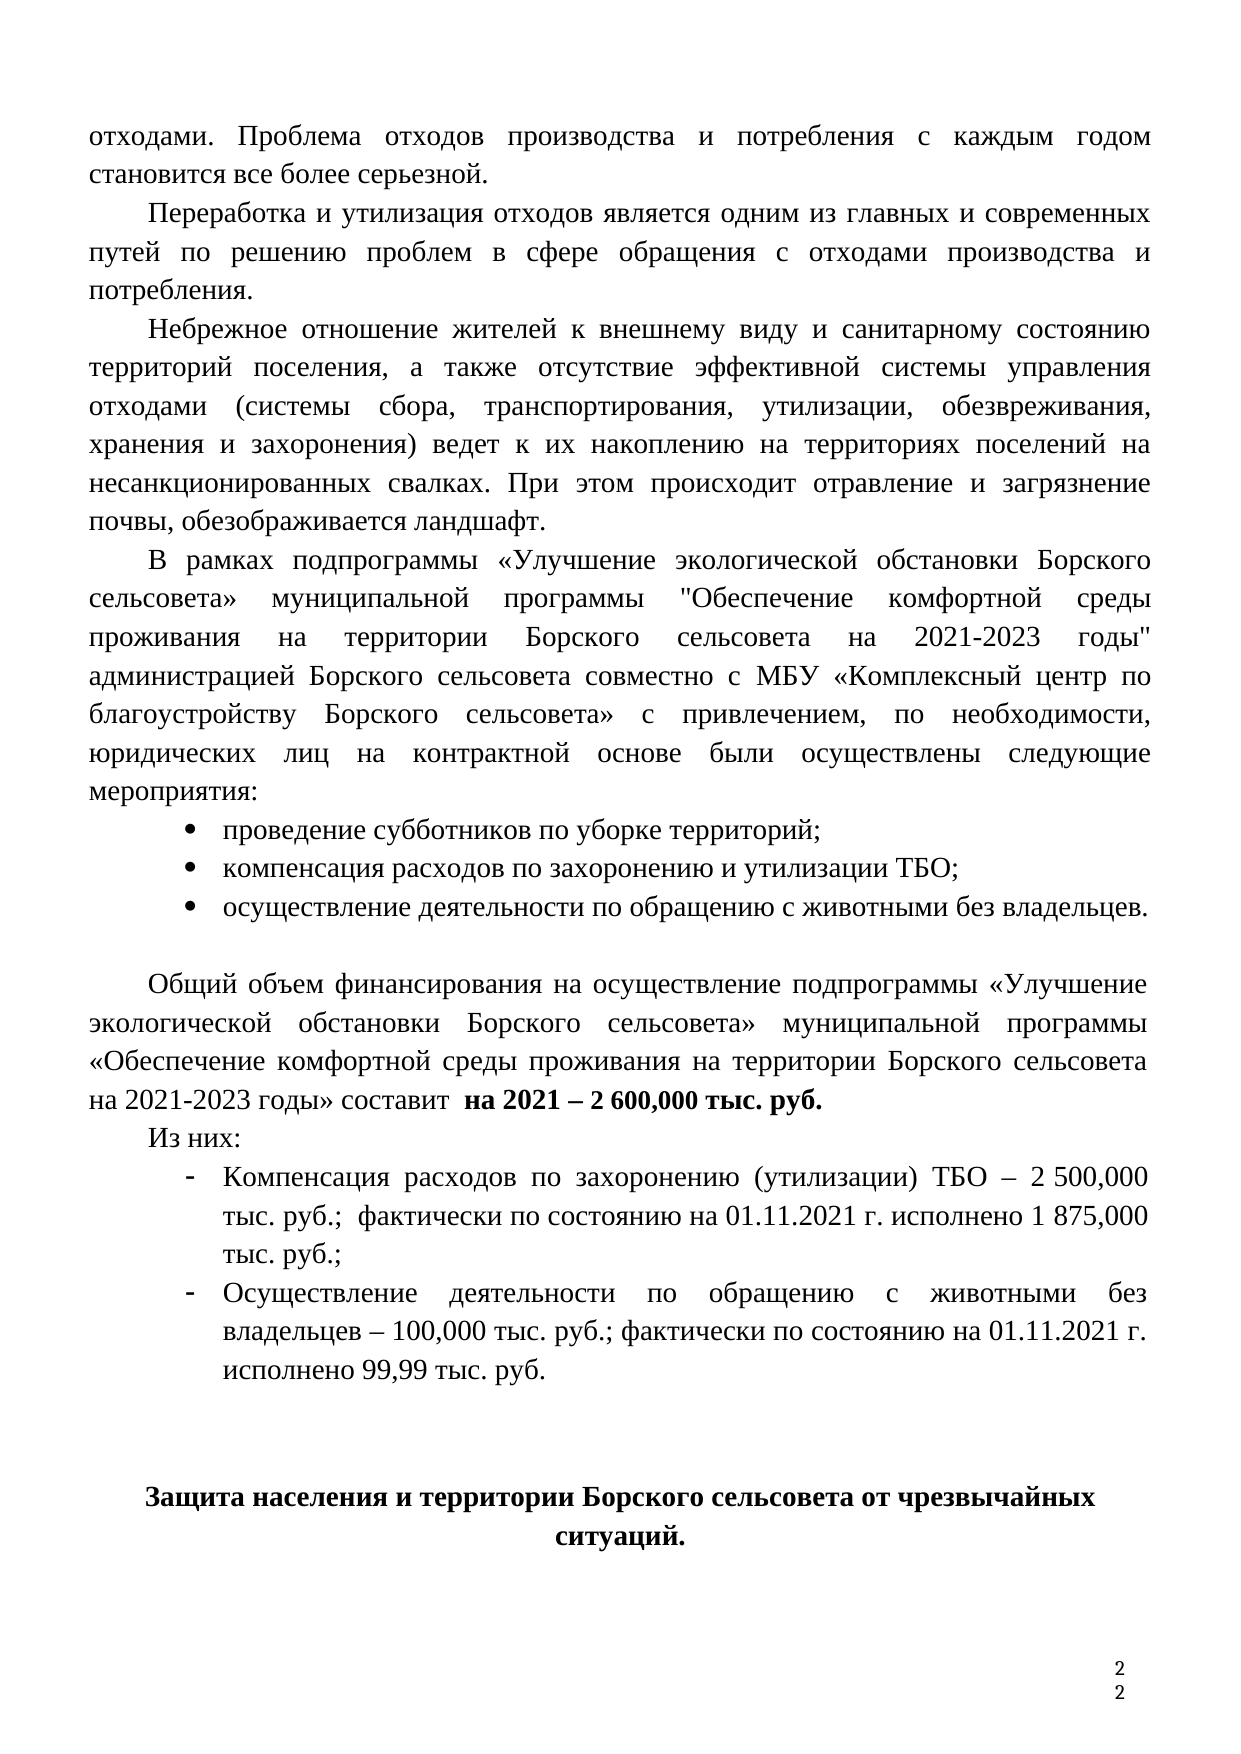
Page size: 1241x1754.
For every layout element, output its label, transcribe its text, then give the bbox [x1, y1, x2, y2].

list компенсация расходов по захоронению и утилизации ТБО; [185, 851, 1152, 884]
text Небрежное отношение жителей к внешнему виду и санитарному состоянию территорий поселения, а также отсутствие эффективной системы управления отходами (системы сбора, транспортирования, утилизации, обезвреживания, хранения и захоронения) ведет к их накоплению на территориях поселений на несанкционированных свалках. При этом происходит отравление и загрязнение почвы, обезображивается ландшафт. [89, 311, 1152, 537]
text Переработка и утилизация отходов является одним из главных и современных путей по решению проблем в сфере обращения с отходами производства и потребления. [89, 195, 1152, 306]
list осуществление деятельности по обращению с животными без владельцев. [185, 889, 1152, 923]
list Осуществление деятельности по обращению с животными без владельцев – 100,000 тыс. руб.; фактически по состоянию на 01.11.2021 г. исполнено 99,99 тыс. руб. [185, 1275, 1148, 1386]
list Компенсация расходов по захоронению (утилизации) ТБО – 2 500,000 тыс. руб.; фактически по состоянию на 01.11.2021 г. исполнено 1 875,000 тыс. руб.; [185, 1159, 1148, 1270]
text Общий объем финансирования на осуществление подпрограммы «Улучшение экологической обстановки Борского сельсовета» муниципальной программы «Обеспечение комфортной среды проживания на территории Борского сельсовета на 2021-2023 годы» составит на 2021 – 2 600,000 тыс. руб. [89, 966, 1148, 1116]
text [89, 118, 1152, 190]
text Из них: [89, 1121, 1148, 1154]
text В рамках подпрограммы «Улучшение экологической обстановки Борского сельсовета» муниципальной программы "Обеспечение комфортной среды проживания на территории Борского сельсовета на 2021-2023 годы" администрацией Борского сельсовета совместно с МБУ «Комплексный центр по благоустройству Борского сельсовета» с привлечением, по необходимости, юридических лиц на контрактной основе были осуществлены следующие мероприятия: [89, 542, 1152, 807]
list проведение субботников по уборке территорий; [185, 812, 1152, 846]
subtitle Защита населения и территории Борского сельсовета от чрезвычайных ситуаций. [89, 1479, 1152, 1551]
